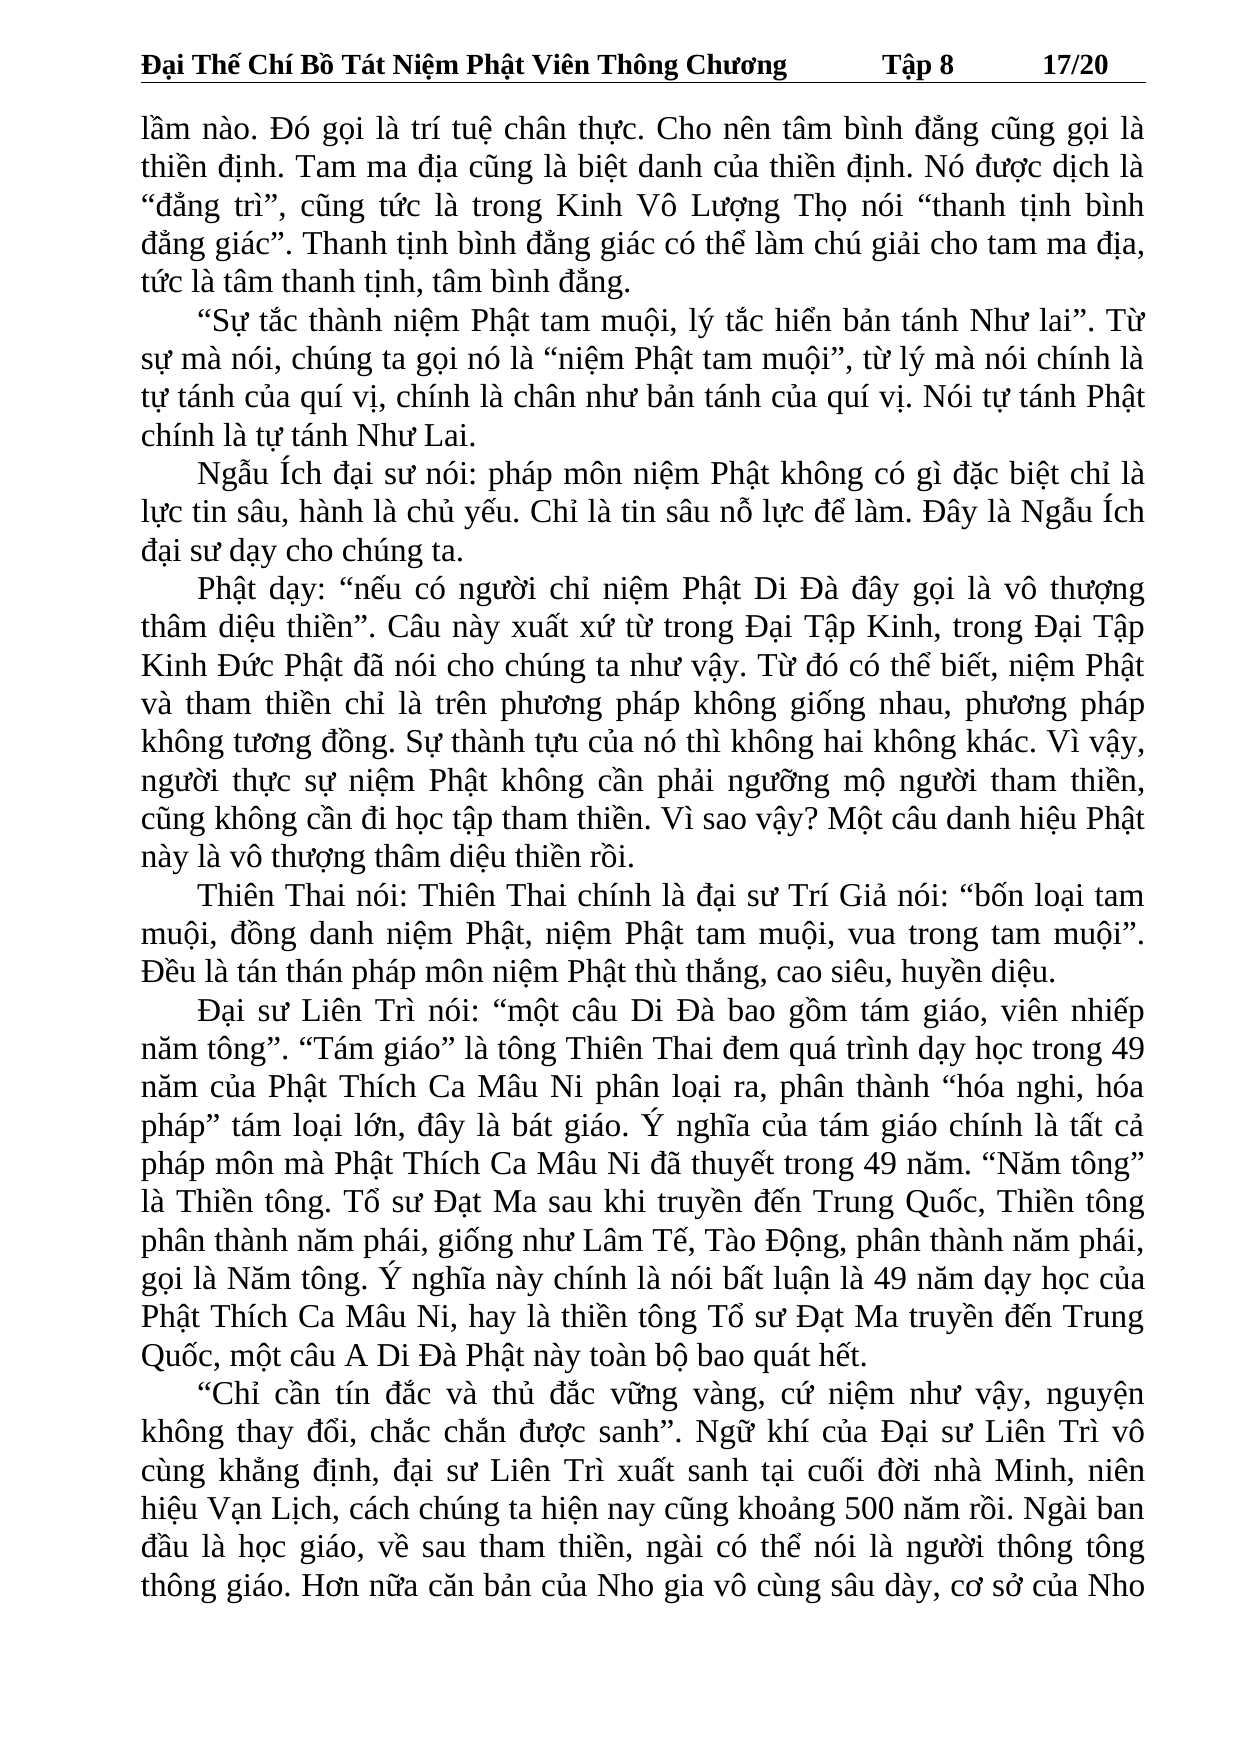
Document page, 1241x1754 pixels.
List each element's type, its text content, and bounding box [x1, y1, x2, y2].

text Phật dạy: “nếu có người chỉ niệm Phật Di Đà đây gọi là vô thượng thâm diệu thiền”. Câu này xuất xứ từ trong Đại Tập Kinh, trong Đại Tập Kinh Đức Phật đã nói cho chúng ta như vậy. Từ đó có thể biết, niệm Phật và tham thiền chỉ là trên phương pháp không giống nhau, phương pháp không tương đồng. Sự thành tựu của nó thì không hai không khác. Vì vậy, người thực sự niệm Phật không cần phải ngưỡng mộ người tham thiền, cũng không cần đi học tập tham thiền. Vì sao vậy? Một câu danh hiệu Phật này là vô thượng thâm diệu thiền rồi. [141, 568, 1146, 875]
text Ngẫu Ích đại sư nói: pháp môn niệm Phật không có gì đặc biệt chỉ là lực tin sâu, hành là chủ yếu. Chỉ là tin sâu nỗ lực để làm. Đây là Ngẫu Ích đại sư dạy cho chúng ta. [141, 453, 1146, 568]
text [141, 108, 1146, 300]
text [141, 1373, 1146, 1603]
text “Sự tắc thành niệm Phật tam muội, lý tắc hiển bản tánh Như lai”. Từ sự mà nói, chúng ta gọi nó là “niệm Phật tam muội”, từ lý mà nói chính là tự tánh của quí vị, chính là chân như bản tánh của quí vị. Nói tự tánh Phật chính là tự tánh Như Lai. [141, 300, 1146, 453]
text Thiên Thai nói: Thiên Thai chính là đại sư Trí Giả nói: “bốn loại tam muội, đồng danh niệm Phật, niệm Phật tam muội, vua trong tam muội”. Đều là tán thán pháp môn niệm Phật thù thắng, cao siêu, huyền diệu. [141, 875, 1146, 990]
text Đại sư Liên Trì nói: “một câu Di Đà bao gồm tám giáo, viên nhiếp năm tông”. “Tám giáo” là tông Thiên Thai đem quá trình dạy học trong 49 năm của Phật Thích Ca Mâu Ni phân loại ra, phân thành “hóa nghi, hóa pháp” tám loại lớn, đây là bát giáo. Ý nghĩa của tám giáo chính là tất cả pháp môn mà Phật Thích Ca Mâu Ni đã thuyết trong 49 năm. “Năm tông” là Thiền tông. Tổ sư Đạt Ma sau khi truyền đến Trung Quốc, Thiền tông phân thành năm phái, giống như Lâm Tế, Tào Động, phân thành năm phái, gọi là Năm tông. Ý nghĩa này chính là nói bất luận là 49 năm dạy học của Phật Thích Ca Mâu Ni, hay là thiền tông Tổ sư Đạt Ma truyền đến Trung Quốc, một câu A Di Đà Phật này toàn bộ bao quát hết. [141, 990, 1146, 1373]
